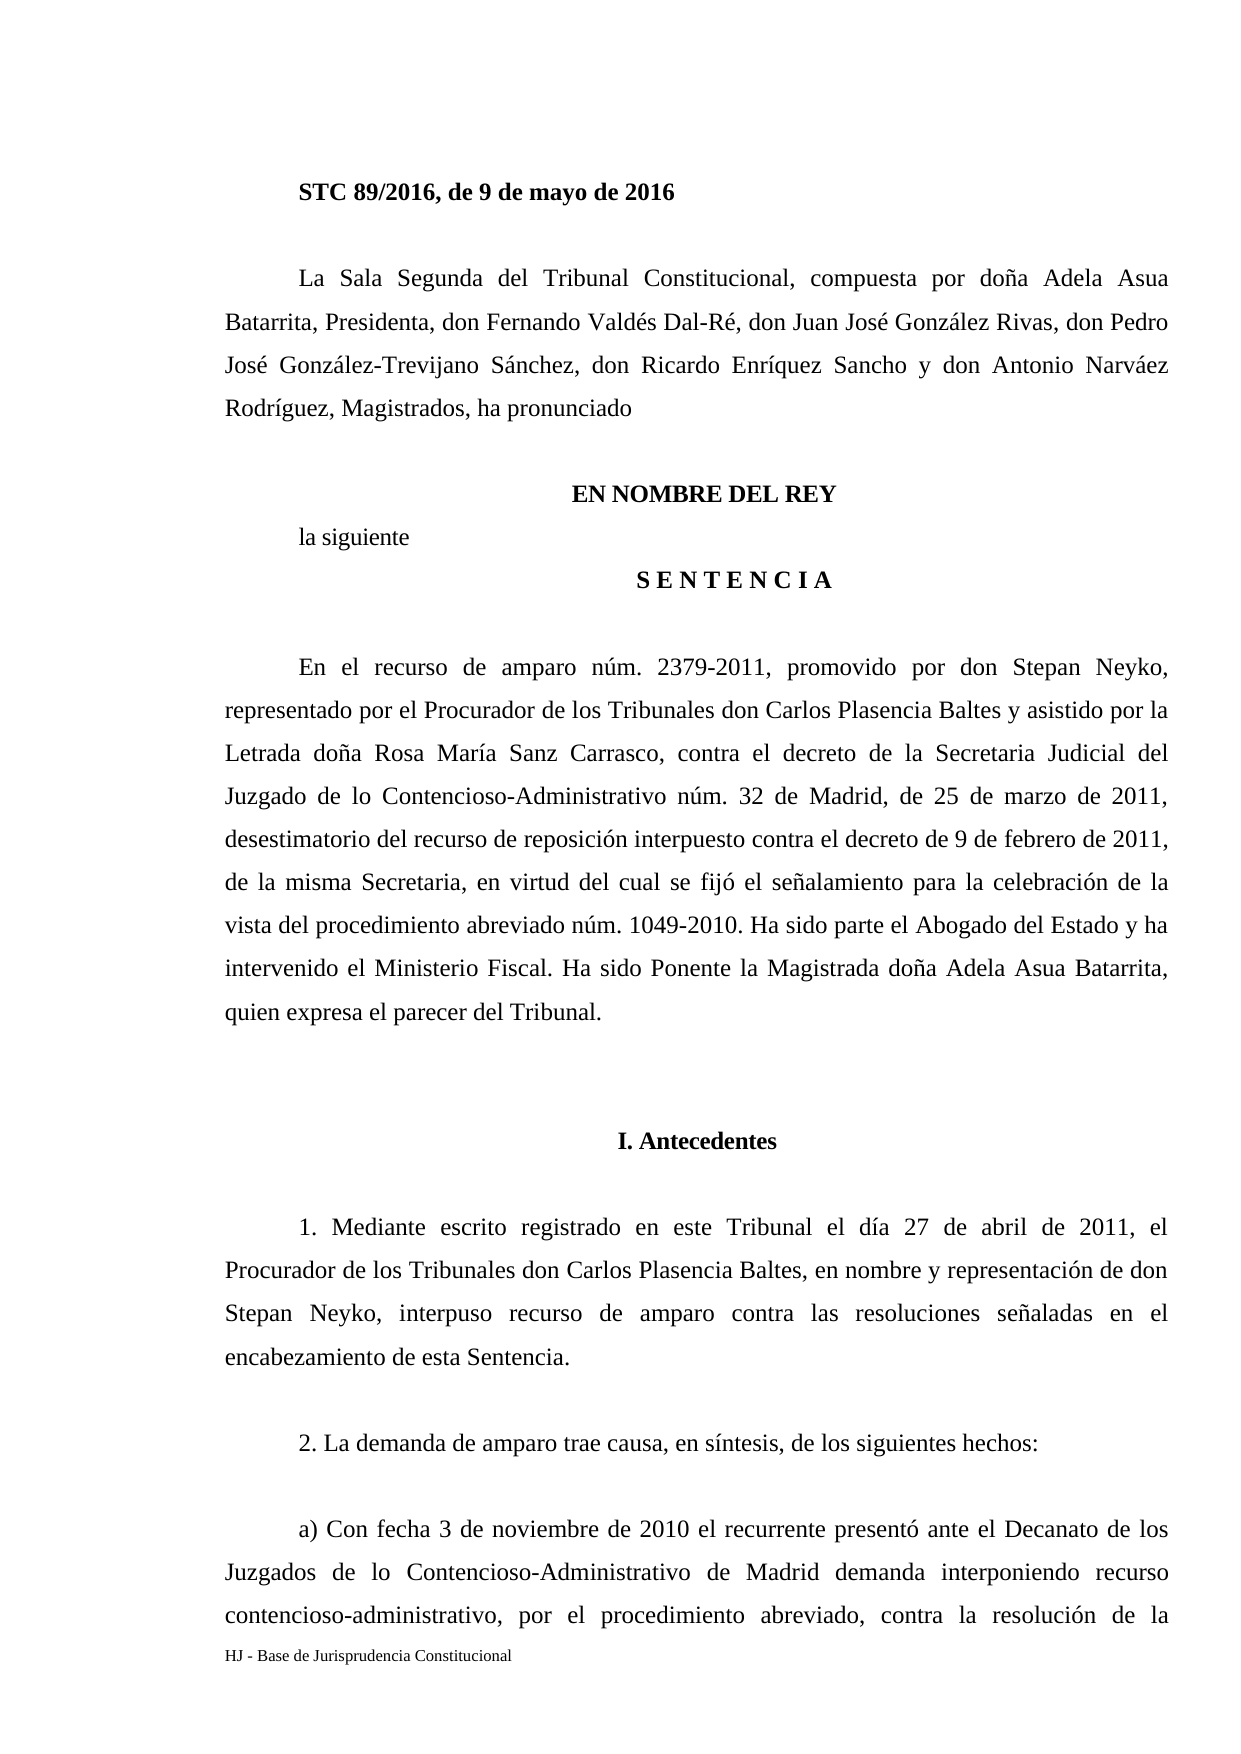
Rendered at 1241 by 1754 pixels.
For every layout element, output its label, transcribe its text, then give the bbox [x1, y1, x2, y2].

text La Sala Segunda del Tribunal Constitucional, compuesta por doña Adela Asua Batarrita, Presidenta, don Fernando Valdés Dal-Ré, don Juan José González Rivas, don Pedro José González-Trevijano Sánchez, don Ricardo Enríquez Sancho y don Antonio Narváez Rodríguez, Magistrados, ha pronunciado [224, 263, 1169, 422]
text S E N T E N C I A [224, 565, 1169, 594]
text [224, 1514, 1169, 1629]
text STC 89/2016, de 9 de mayo de 2016 [224, 177, 1169, 206]
text 2. La demanda de amparo trae causa, en síntesis, de los siguientes hechos: [224, 1428, 1169, 1457]
text I. Antecedentes [224, 1126, 1169, 1155]
text En el recurso de amparo núm. 2379-2011, promovido por don Stepan Neyko, representado por el Procurador de los Tribunales don Carlos Plasencia Baltes y asistido por la Letrada doña Rosa María Sanz Carrasco, contra el decreto de la Secretaria Judicial del Juzgado de lo Contencioso-Administrativo núm. 32 de Madrid, de 25 de marzo de 2011, desestimatorio del recurso de reposición interpuesto contra el decreto de 9 de febrero de 2011, de la misma Secretaria, en virtud del cual se fijó el señalamiento para la celebración de la vista del procedimiento abreviado núm. 1049-2010. Ha sido parte el Abogado del Estado y ha intervenido el Ministerio Fiscal. Ha sido Ponente la Magistrada doña Adela Asua Batarrita, quien expresa el parecer del Tribunal. [224, 652, 1169, 1025]
text 1. Mediante escrito registrado en este Tribunal el día 27 de abril de 2011, el Procurador de los Tribunales don Carlos Plasencia Baltes, en nombre y representación de don Stepan Neyko, interpuso recurso de amparo contra las resoluciones señaladas en el encabezamiento de esta Sentencia. [224, 1212, 1169, 1370]
text EN NOMBRE DEL REY [224, 479, 1110, 508]
text la siguiente [224, 522, 1110, 551]
